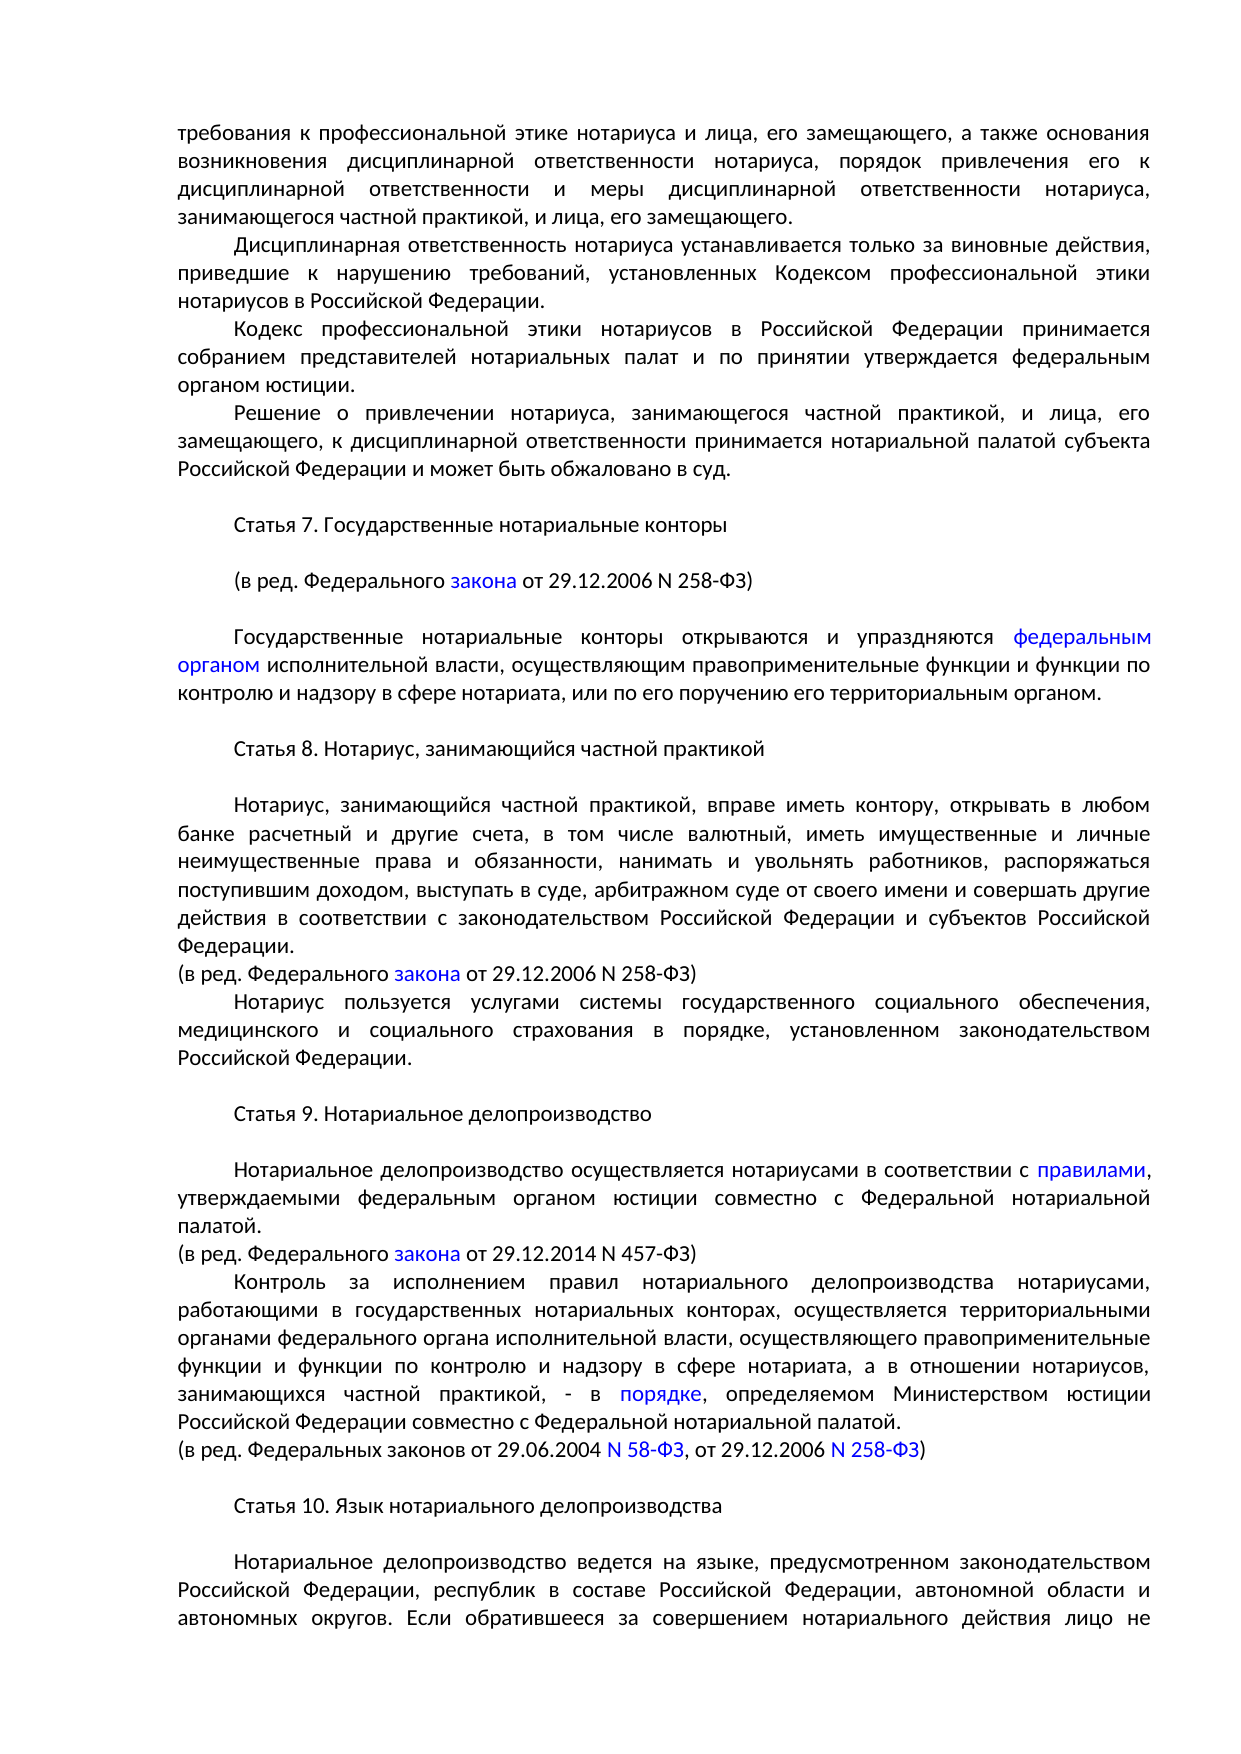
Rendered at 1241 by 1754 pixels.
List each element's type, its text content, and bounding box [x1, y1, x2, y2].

text (в ред. Федерального закона от 29.12.2006 N 258-ФЗ) [177, 959, 1152, 987]
text Нотариус, занимающийся частной практикой, вправе иметь контору, открывать в любом банке расчетный и другие счета, в том числе валютный, иметь имущественные и личные неимущественные права и обязанности, нанимать и увольнять работников, распоряжаться поступившим доходом, выступать в суде, арбитражном суде от своего имени и совершать другие действия в соответствии с законодательством Российской Федерации и субъектов Российской Федерации. [177, 791, 1152, 959]
text Нотариус пользуется услугами системы государственного социального обеспечения, медицинского и социального страхования в порядке, установленном законодательством Российской Федерации. [177, 987, 1152, 1071]
text Государственные нотариальные конторы открываются и упраздняются федеральным органом исполнительной власти, осуществляющим правоприменительные функции и функции по контролю и надзору в сфере нотариата, или по его поручению его территориальным органом. [177, 622, 1152, 707]
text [177, 1547, 1152, 1631]
text Статья 7. Государственные нотариальные конторы [177, 510, 1152, 538]
text (в ред. Федерального закона от 29.12.2014 N 457-ФЗ) [177, 1239, 1152, 1267]
text Кодекс профессиональной этики нотариусов в Российской Федерации принимается собранием представителей нотариальных палат и по принятии утверждается федеральным органом юстиции. [177, 314, 1152, 398]
text Статья 8. Нотариус, занимающийся частной практикой [177, 734, 1152, 763]
text Нотариальное делопроизводство осуществляется нотариусами в соответствии с правилами, утверждаемыми федеральным органом юстиции совместно с Федеральной нотариальной палатой. [177, 1155, 1152, 1239]
text Решение о привлечении нотариуса, занимающегося частной практикой, и лица, его замещающего, к дисциплинарной ответственности принимается нотариальной палатой субъекта Российской Федерации и может быть обжаловано в суд. [177, 398, 1152, 482]
text Статья 9. Нотариальное делопроизводство [177, 1099, 1152, 1127]
text Контроль за исполнением правил нотариального делопроизводства нотариусами, работающими в государственных нотариальных конторах, осуществляется территориальными органами федерального органа исполнительной власти, осуществляющего правоприменительные функции и функции по контролю и надзору в сфере нотариата, а в отношении нотариусов, занимающихся частной практикой, - в порядке, определяемом Министерством юстиции Российской Федерации совместно с Федеральной нотариальной палатой. [177, 1267, 1152, 1435]
text (в ред. Федерального закона от 29.12.2006 N 258-ФЗ) [177, 566, 1152, 594]
text Дисциплинарная ответственность нотариуса устанавливается только за виновные действия, приведшие к нарушению требований, установленных Кодексом профессиональной этики нотариусов в Российской Федерации. [177, 230, 1152, 314]
text (в ред. Федеральных законов от 29.06.2004 N 58-ФЗ, от 29.12.2006 N 258-ФЗ) [177, 1435, 1152, 1463]
text Статья 10. Язык нотариального делопроизводства [177, 1491, 1152, 1519]
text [177, 118, 1152, 230]
